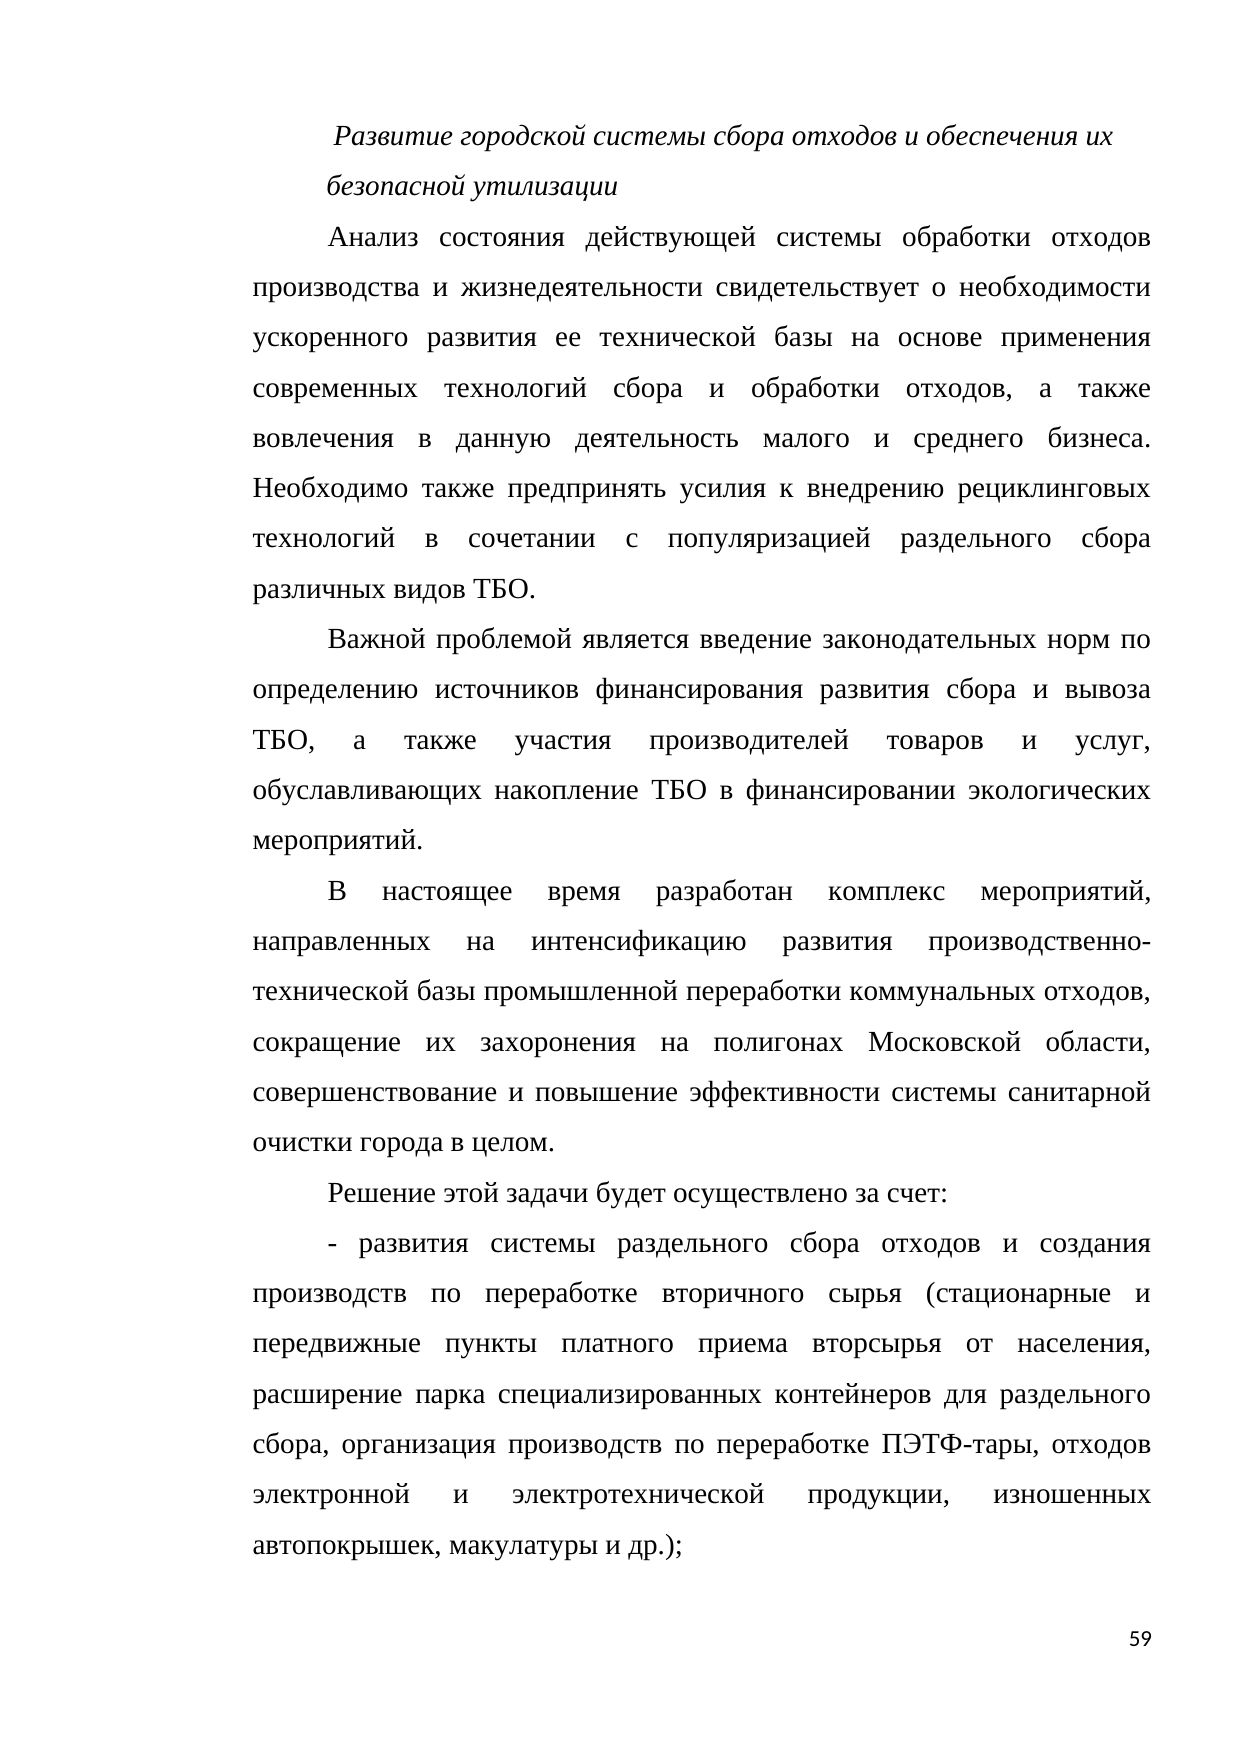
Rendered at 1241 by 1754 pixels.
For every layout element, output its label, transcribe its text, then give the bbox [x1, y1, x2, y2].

text Важной проблемой является введение законодательных норм по определению источников финансирования развития сбора и вывоза ТБО, а также участия производителей товаров и услуг, обуславливающих накопление ТБО в финансировании экологических мероприятий. [252, 621, 1152, 856]
text В настоящее время разработан комплекс мероприятий, направленных на интенсификацию развития производственно-технической базы промышленной переработки коммунальных отходов, сокращение их захоронения на полигонах Московской области, совершенствование и повышение эффективности системы санитарной очистки города в целом. [252, 873, 1152, 1158]
text Анализ состояния действующей системы обработки отходов производства и жизнедеятельности свидетельствует о необходимости ускоренного развития ее технической базы на основе применения современных технологий сбора и обработки отходов, а также вовлечения в данную деятельность малого и среднего бизнеса. Необходимо также предпринять усилия к внедрению рециклинговых технологий в сочетании с популяризацией раздельного сбора различных видов ТБО. [252, 219, 1152, 604]
text Решение этой задачи будет осуществлено за счет: [252, 1175, 1152, 1208]
text - развития системы раздельного сбора отходов и создания производств по переработке вторичного сырья (стационарные и передвижные пункты платного приема вторсырья от населения, расширение парка специализированных контейнеров для раздельного сбора, организация производств по переработке ПЭТФ-тары, отходов электронной и электротехнической продукции, изношенных автопокрышек, макулатуры и др.); [252, 1225, 1152, 1560]
subtitle безопасной утилизации [252, 168, 1152, 202]
subtitle Развитие городской системы сбора отходов и обеспечения их [252, 118, 1152, 152]
